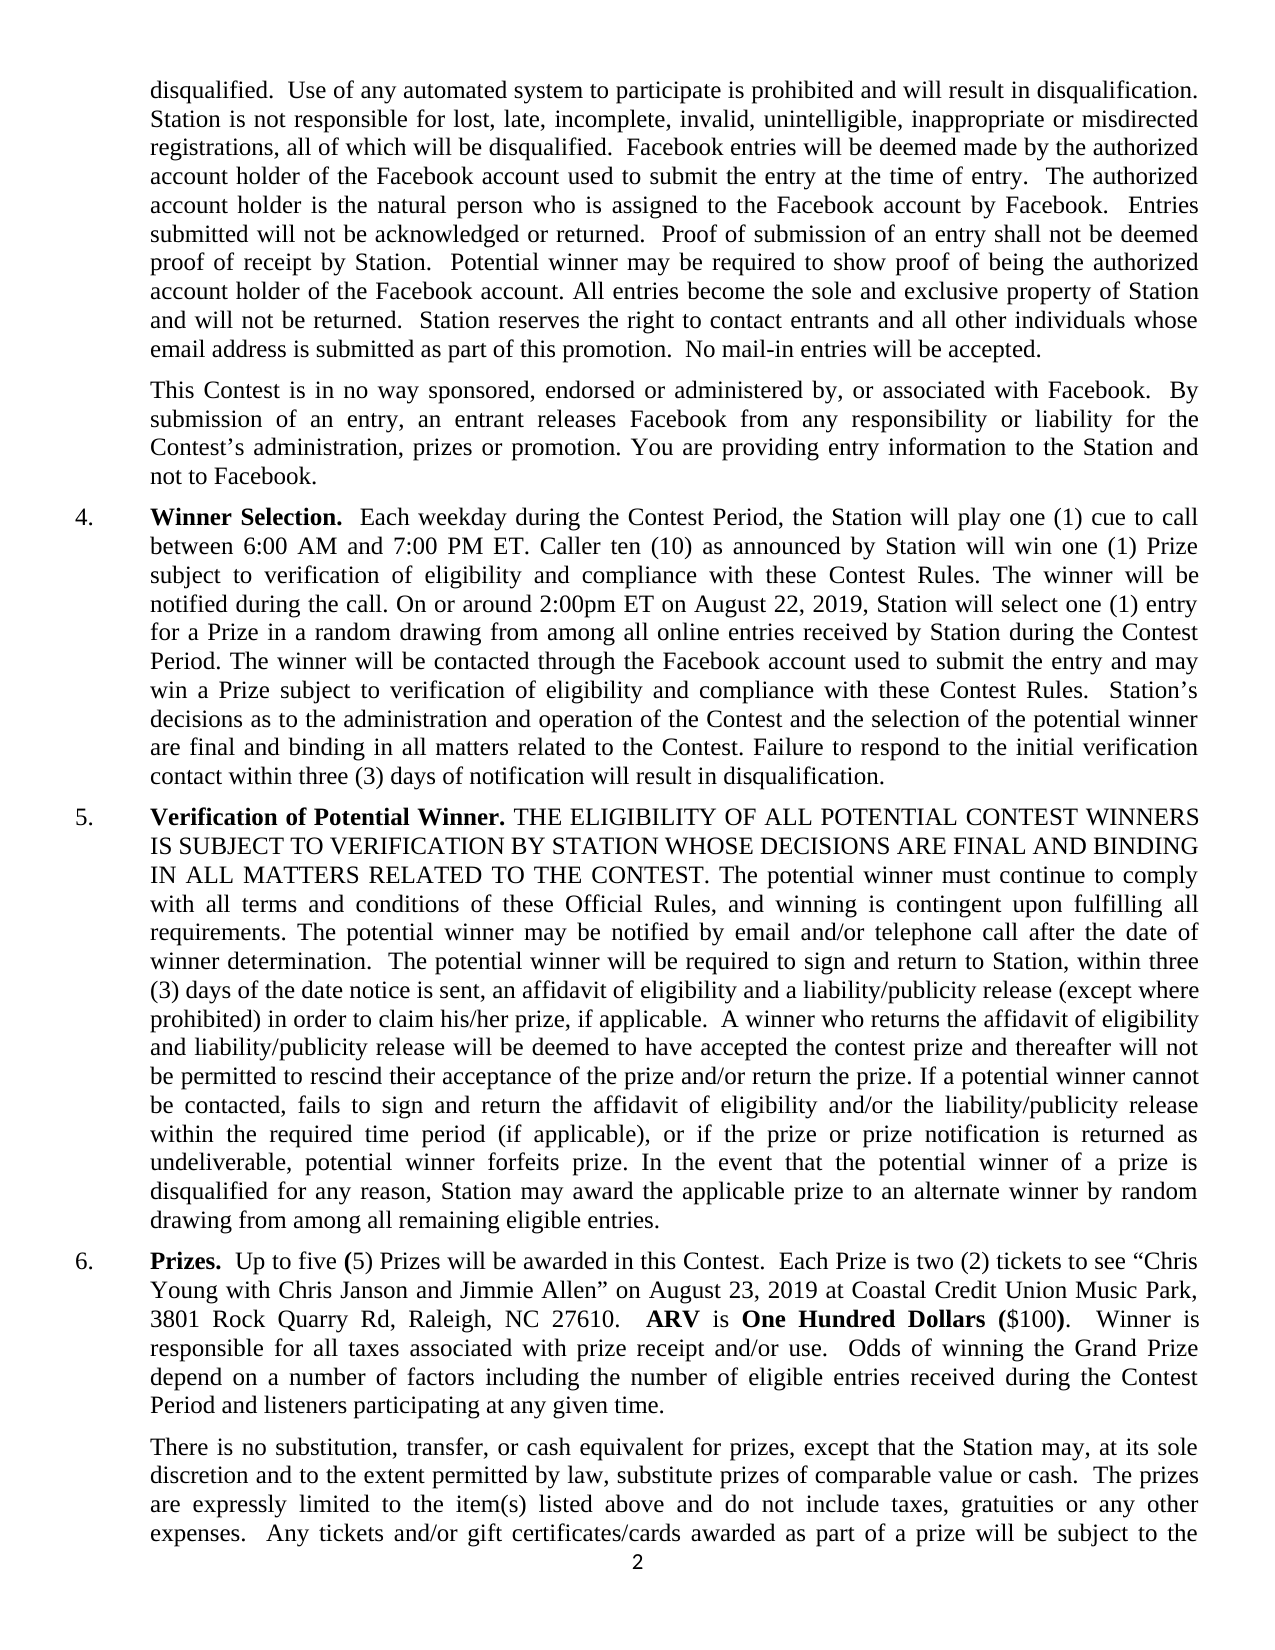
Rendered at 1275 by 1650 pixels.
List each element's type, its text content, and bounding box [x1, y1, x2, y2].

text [150, 1432, 1200, 1547]
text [150, 75, 1200, 362]
list Winner Selection. Each weekday during the Contest Period, the Station will play one (1) cue to call between 6:00 AM and 7:00 PM ET. Caller ten (10) as announced by Station will win one (1) Prize subject to verification of eligibility and compliance with these Contest Rules. The winner will be notified during the call. On or around 2:00pm ET on August 22, 2019, Station will select one (1) entry for a Prize in a random drawing from among all online entries received by Station during the Contest Period. The winner will be contacted through the Facebook account used to submit the entry and may win a Prize subject to verification of eligibility and compliance with these Contest Rules. Station’s decisions as to the administration and operation of the Contest and the selection of the potential winner are final and binding in all matters related to the Contest. Failure to respond to the initial verification contact within three (3) days of notification will result in disqualification. [75, 502, 1200, 790]
text This Contest is in no way sponsored, endorsed or administered by, or associated with Facebook. By submission of an entry, an entrant releases Facebook from any responsibility or liability for the Contest’s administration, prizes or promotion. You are providing entry information to the Station and not to Facebook. [150, 375, 1200, 490]
list Prizes. Up to five (5) Prizes will be awarded in this Contest. Each Prize is two (2) tickets to see “Chris Young with Chris Janson and Jimmie Allen” on August 23, 2019 at Coastal Credit Union Music Park, 3801 Rock Quarry Rd, Raleigh, NC 27610. ARV is One Hundred Dollars ($100). Winner is responsible for all taxes associated with prize receipt and/or use. Odds of winning the Grand Prize depend on a number of factors including the number of eligible entries received during the Contest Period and listeners participating at any given time. [75, 1246, 1200, 1419]
list Verification of Potential Winner. THE ELIGIBILITY OF ALL POTENTIAL CONTEST WINNERS IS SUBJECT TO VERIFICATION BY STATION WHOSE DECISIONS ARE FINAL AND BINDING IN ALL MATTERS RELATED TO THE CONTEST. The potential winner must continue to comply with all terms and conditions of these Official Rules, and winning is contingent upon fulfilling all requirements. The potential winner may be notified by email and/or telephone call after the date of winner determination. The potential winner will be required to sign and return to Station, within three (3) days of the date notice is sent, an affidavit of eligibility and a liability/publicity release (except where prohibited) in order to claim his/her prize, if applicable. A winner who returns the affidavit of eligibility and liability/publicity release will be deemed to have accepted the contest prize and thereafter will not be permitted to rescind their acceptance of the prize and/or return the prize. If a potential winner cannot be contacted, fails to sign and return the affidavit of eligibility and/or the liability/publicity release within the required time period (if applicable), or if the prize or prize notification is returned as undeliverable, potential winner forfeits prize. In the event that the potential winner of a prize is disqualified for any reason, Station may award the applicable prize to an alternate winner by random drawing from among all remaining eligible entries. [75, 802, 1200, 1234]
